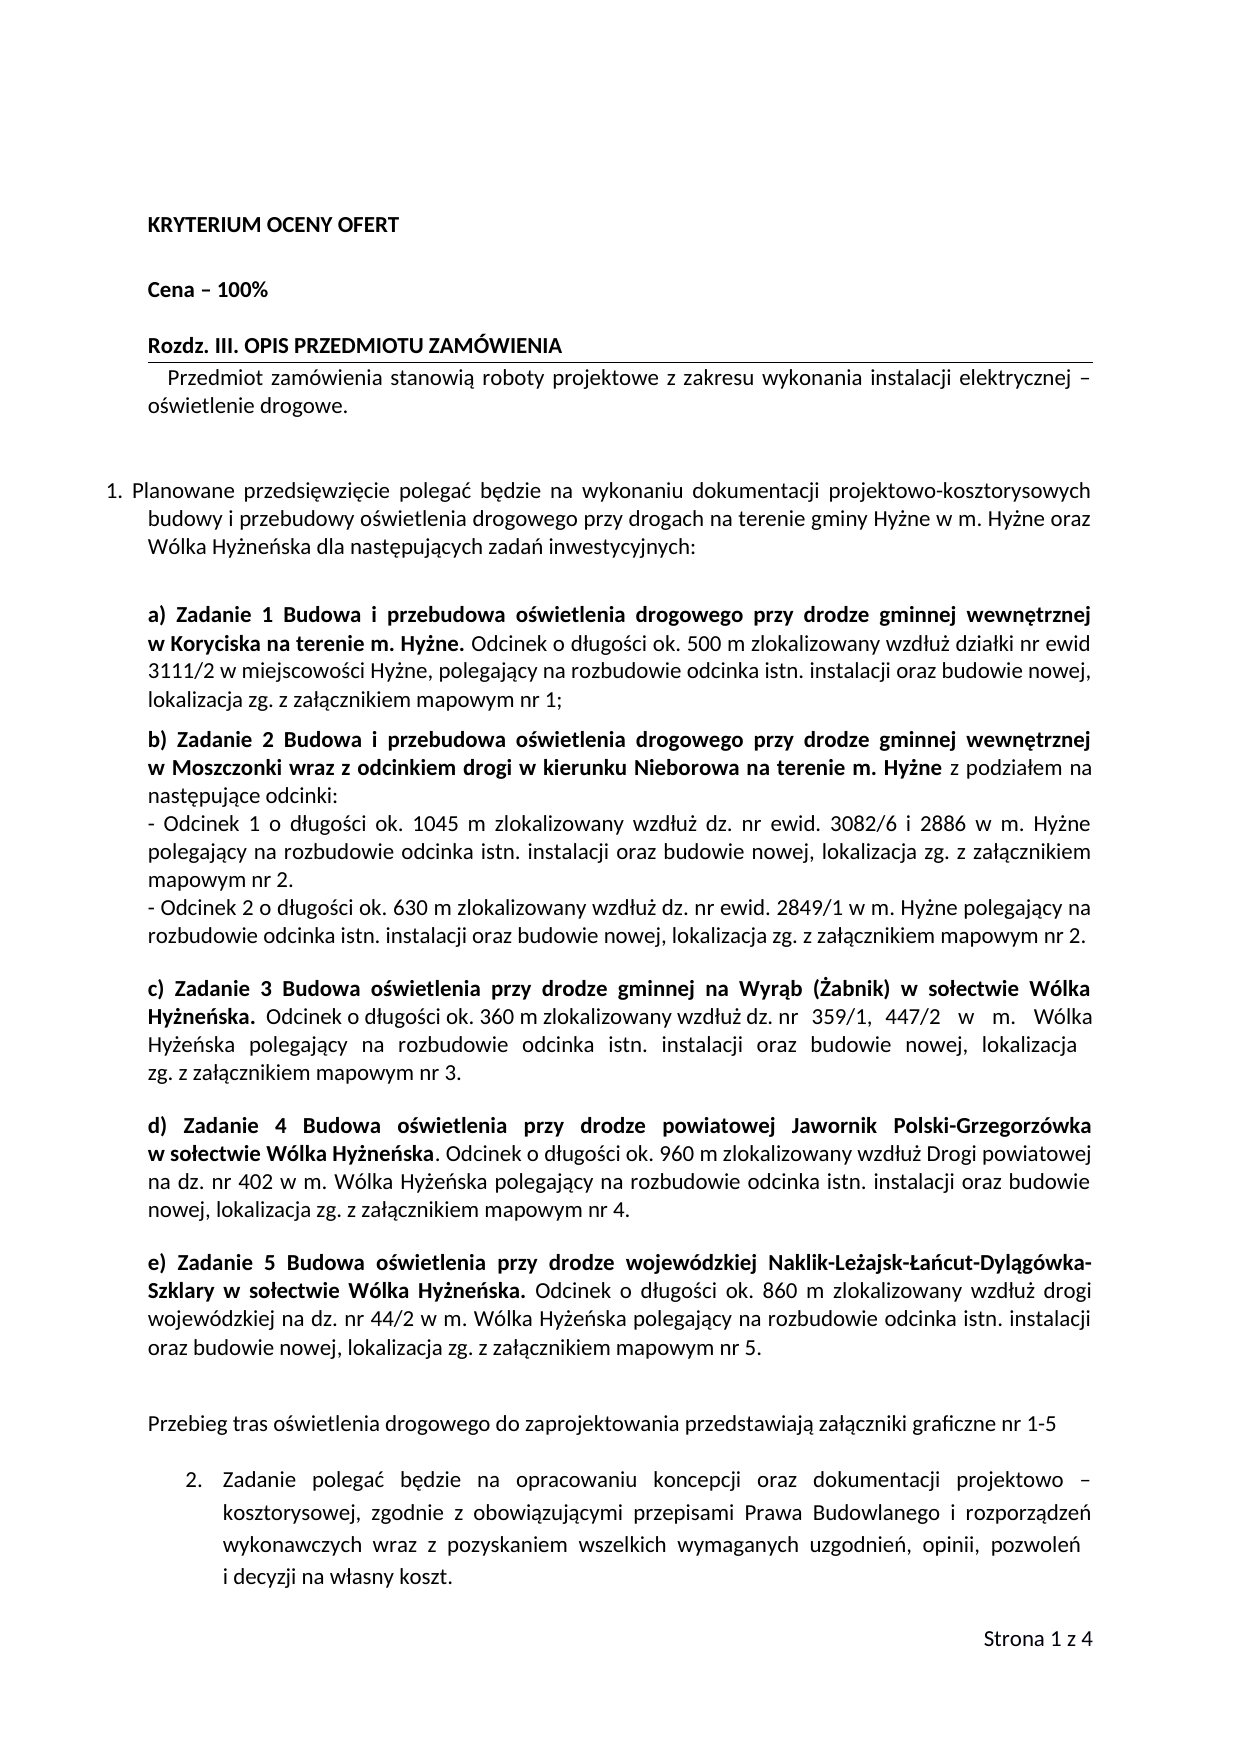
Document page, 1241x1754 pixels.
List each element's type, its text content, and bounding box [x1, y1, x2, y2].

text c) Zadanie 3 Budowa oświetlenia przy drodze gminnej na Wyrąb (Żabnik) w sołectwie Wólka Hyżneńska. Odcinek o długości ok. 360 m zlokalizowany wzdłuż dz. nr 359/1, 447/2 w m. Wólka Hyżeńska polegający na rozbudowie odcinka istn. instalacji oraz budowie nowej, lokalizacja zg. z załącznikiem mapowym nr 3. [148, 974, 1093, 1086]
text a) Zadanie 1 Budowa i przebudowa oświetlenia drogowego przy drodze gminnej wewnętrznej w Koryciska na terenie m. Hyżne. Odcinek o długości ok. 500 m zlokalizowany wzdłuż działki nr ewid 3111/2 w miejscowości Hyżne, polegający na rozbudowie odcinka istn. instalacji oraz budowie nowej, lokalizacja zg. z załącznikiem mapowym nr 1; [148, 601, 1093, 713]
text e) Zadanie 5 Budowa oświetlenia przy drodze wojewódzkiej Naklik-Leżajsk-Łańcut-Dylągówka-Szklary w sołectwie Wólka Hyżneńska. Odcinek o długości ok. 860 m zlokalizowany wzdłuż drogi wojewódzkiej na dz. nr 44/2 w m. Wólka Hyżeńska polegający na rozbudowie odcinka istn. instalacji oraz budowie nowej, lokalizacja zg. z załącznikiem mapowym nr 5. [148, 1248, 1093, 1361]
text Przebieg tras oświetlenia drogowego do zaprojektowania przedstawiają załączniki graficzne nr 1-5 [148, 1409, 1093, 1437]
text Cena – 100% [148, 276, 1093, 304]
text d) Zadanie 4 Budowa oświetlenia przy drodze powiatowej Jawornik Polski-Grzegorzówka w sołectwie Wólka Hyżneńska. Odcinek o długości ok. 960 m zlokalizowany wzdłuż Drogi powiatowej na dz. nr 402 w m. Wólka Hyżeńska polegający na rozbudowie odcinka istn. instalacji oraz budowie nowej, lokalizacja zg. z załącznikiem mapowym nr 4. [148, 1111, 1093, 1223]
text 1. Planowane przedsięwzięcie polegać będzie na wykonaniu dokumentacji projektowo-kosztorysowych budowy i przebudowy oświetlenia drogowego przy drogach na terenie gminy Hyżne w m. Hyżne oraz Wólka Hyżneńska dla następujących zadań inwestycyjnych: [106, 476, 1093, 560]
text KRYTERIUM OCENY OFERT [148, 210, 1093, 238]
text Przedmiot zamówienia stanowią roboty projektowe z zakresu wykonania instalacji elektrycznej – oświetlenie drogowe. [106, 363, 1093, 419]
list Zadanie polegać będzie na opracowaniu koncepcji oraz dokumentacji projektowo – kosztorysowej, zgodnie z obowiązującymi przepisami Prawa Budowlanego i rozporządzeń wykonawczych wraz z pozyskaniem wszelkich wymaganych uzgodnień, opinii, pozwoleń i decyzji na własny koszt. [185, 1466, 1093, 1590]
text - Odcinek 2 o długości ok. 630 m zlokalizowany wzdłuż dz. nr ewid. 2849/1 w m. Hyżne polegający na rozbudowie odcinka istn. instalacji oraz budowie nowej, lokalizacja zg. z załącznikiem mapowym nr 2. [148, 893, 1093, 949]
text Rozdz. III. OPIS PRZEDMIOTU ZAMÓWIENIA [148, 332, 1093, 362]
text b) Zadanie 2 Budowa i przebudowa oświetlenia drogowego przy drodze gminnej wewnętrznej w Moszczonki wraz z odcinkiem drogi w kierunku Nieborowa na terenie m. Hyżne z podziałem na następujące odcinki: [148, 725, 1093, 809]
text - Odcinek 1 o długości ok. 1045 m zlokalizowany wzdłuż dz. nr ewid. 3082/6 i 2886 w m. Hyżne polegający na rozbudowie odcinka istn. instalacji oraz budowie nowej, lokalizacja zg. z załącznikiem mapowym nr 2. [148, 809, 1093, 893]
